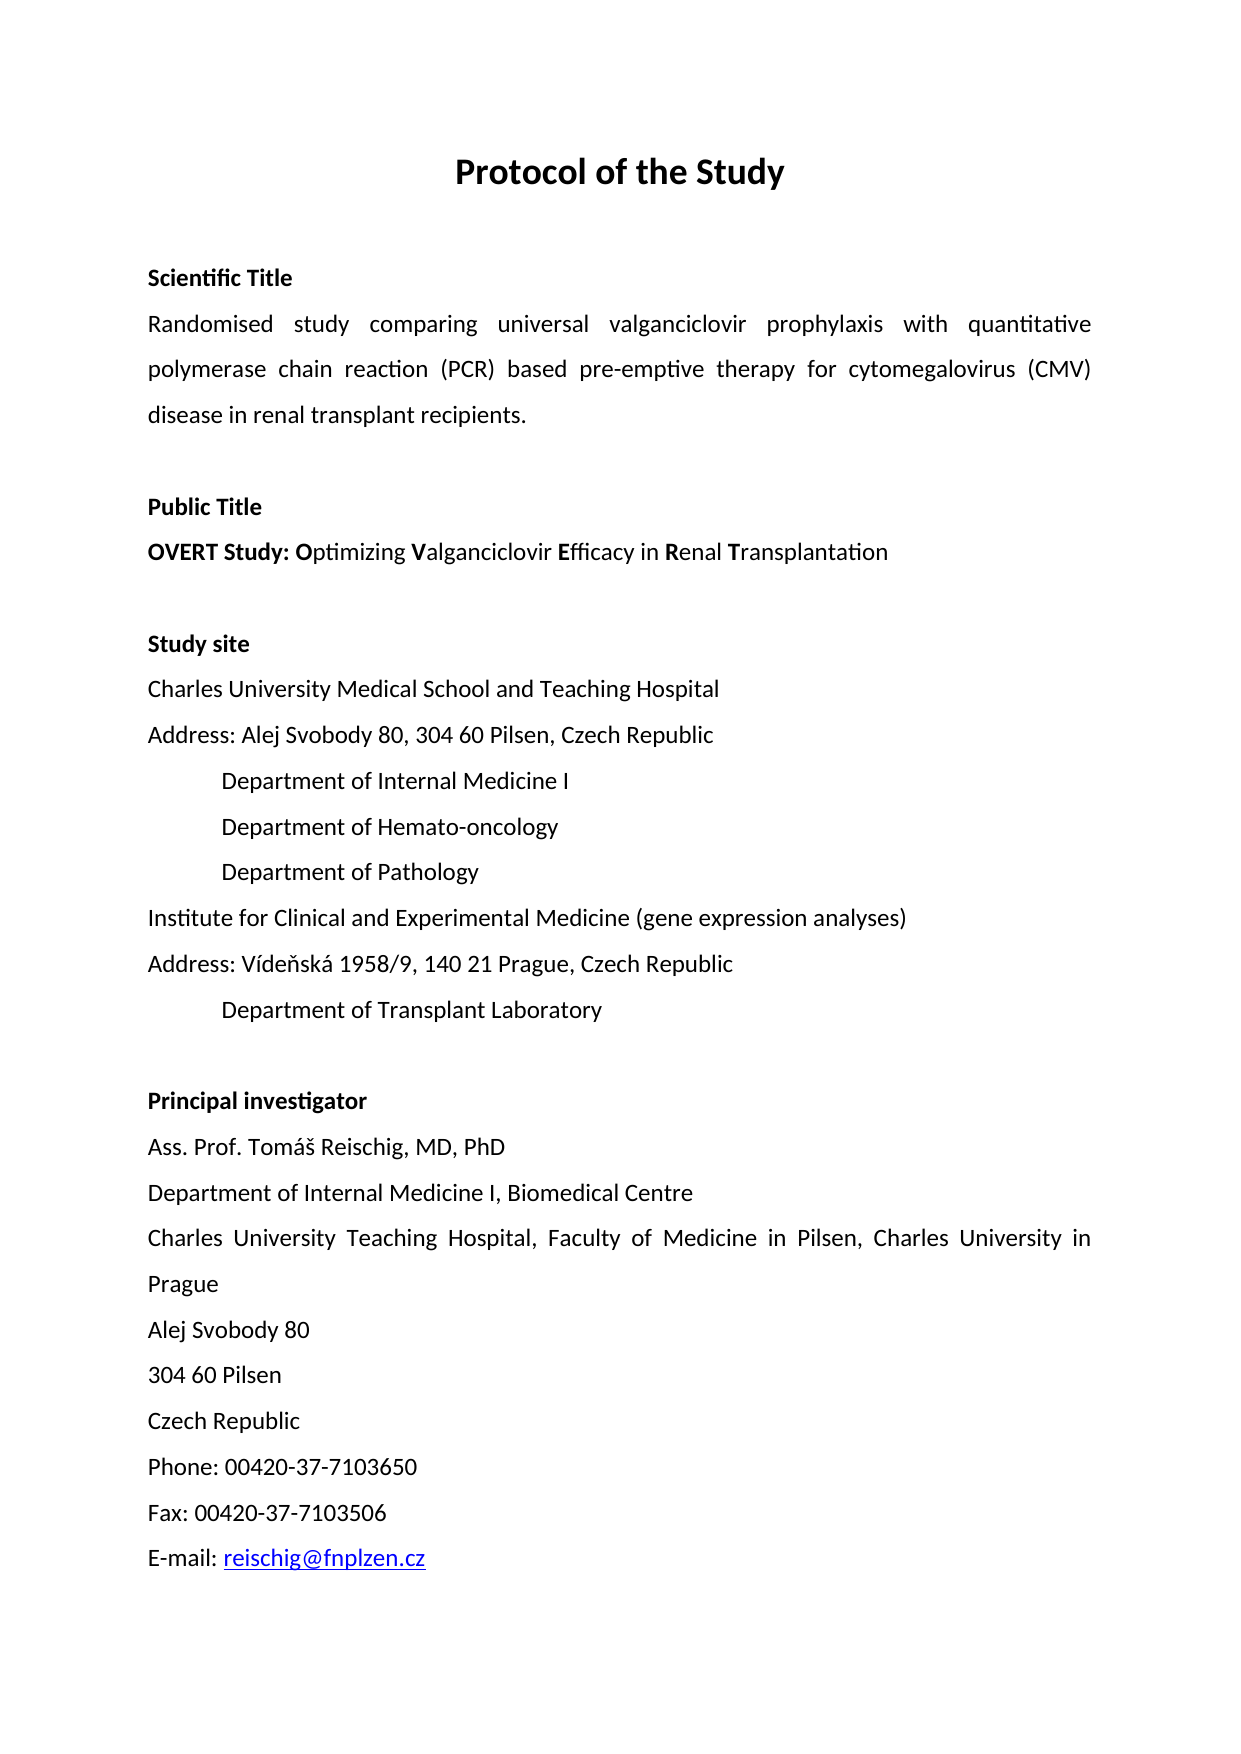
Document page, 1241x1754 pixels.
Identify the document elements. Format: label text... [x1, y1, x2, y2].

text Charles University Medical School and Teaching Hospital [148, 674, 1093, 704]
text Phone: 00420-37-7103650 [148, 1451, 1093, 1482]
text E-mail: reischig@fnplzen.cz [148, 1542, 1093, 1573]
text Department of Transplant Laboratory [148, 994, 1093, 1024]
text Alej Svobody 80 [148, 1314, 1093, 1344]
text Principal investigator [148, 1085, 1093, 1116]
text Randomised study comparing universal valganciclovir prophylaxis with quantitative polymerase chain reaction (PCR) based pre-emptive therapy for cytomegalovirus (CMV) disease in renal transplant recipients. [148, 308, 1093, 430]
text Public Title [148, 491, 1093, 521]
text OVERT Study: Optimizing Valganciclovir Efficacy in Renal Transplantation [148, 536, 1093, 567]
text Department of Pathology [148, 857, 1093, 887]
text Department of Internal Medicine I [148, 765, 1093, 796]
text Department of Internal Medicine I, Biomedical Centre [148, 1177, 1093, 1207]
text Ass. Prof. Tomáš Reischig, MD, PhD [148, 1131, 1093, 1161]
text Fax: 00420-37-7103506 [148, 1497, 1093, 1527]
text Study site [148, 628, 1093, 658]
text Protocol of the Study [148, 148, 1093, 193]
text Address: Vídeňská 1958/9, 140 21 Prague, Czech Republic [148, 948, 1093, 978]
text Czech Republic [148, 1405, 1093, 1436]
text Institute for Clinical and Experimental Medicine (gene expression analyses) [148, 902, 1093, 933]
text Department of Hemato-oncology [148, 811, 1093, 841]
text Address: Alej Svobody 80, 304 60 Pilsen, Czech Republic [148, 719, 1093, 750]
text Charles University Teaching Hospital, Faculty of Medicine in Pilsen, Charles University in Prague [148, 1222, 1093, 1299]
text 304 60 Pilsen [148, 1359, 1093, 1390]
text Scientific Title [148, 262, 1093, 293]
